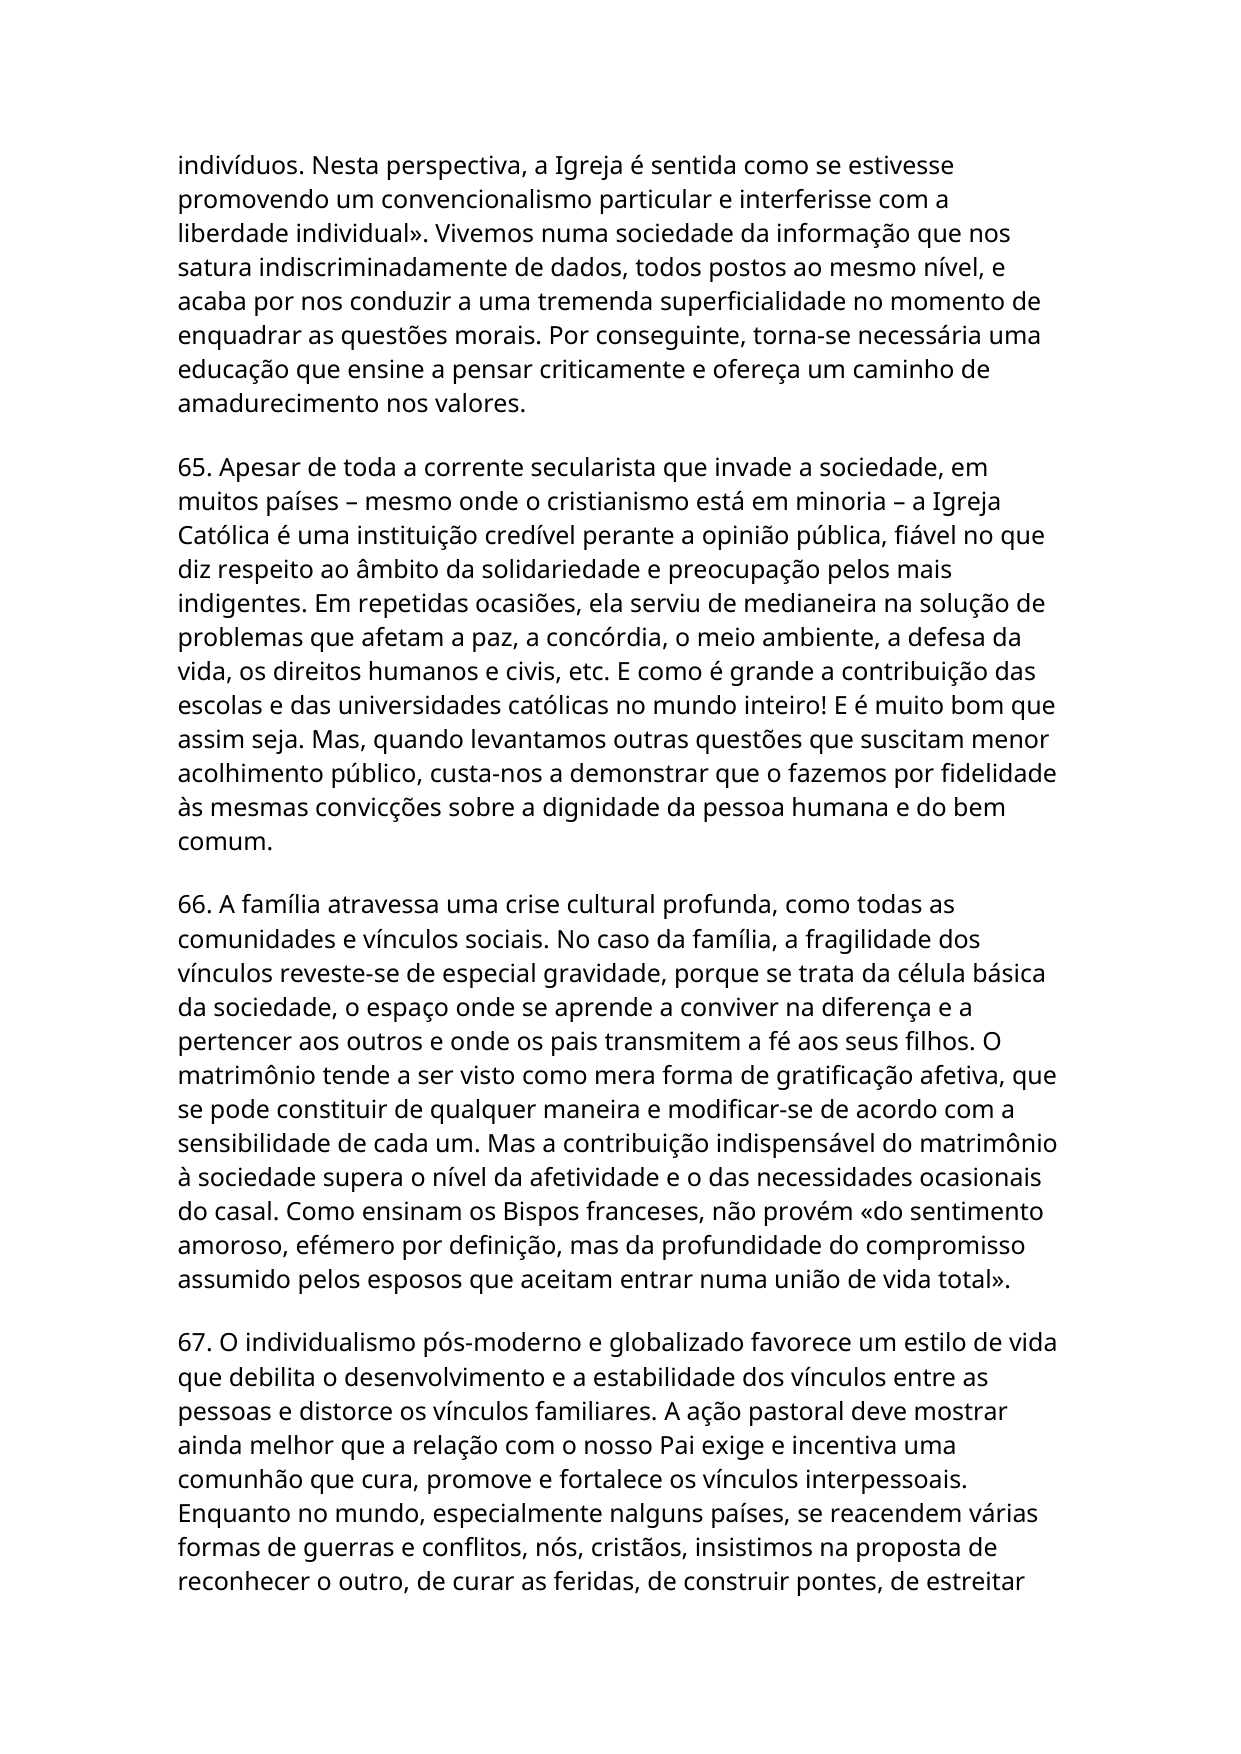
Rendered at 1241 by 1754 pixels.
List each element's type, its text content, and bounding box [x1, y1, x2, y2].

text 66. A família atravessa uma crise cultural profunda, como todas as comunidades e vínculos sociais. No caso da família, a fragilidade dos vínculos reveste-se de especial gravidade, porque se trata da célula básica da sociedade, o espaço onde se aprende a conviver na diferença e a pertencer aos outros e onde os pais transmitem a fé aos seus filhos. O matrimônio tende a ser visto como mera forma de gratificação afetiva, que se pode constituir de qualquer maneira e modificar-se de acordo com a sensibilidade de cada um. Mas a contribuição indispensável do matrimônio à sociedade supera o nível da afetividade e o das necessidades ocasionais do casal. Como ensinam os Bispos franceses, não provém «do sentimento amoroso, efémero por definição, mas da profundidade do compromisso assumido pelos esposos que aceitam entrar numa união de vida total». [177, 887, 1063, 1296]
text 65. Apesar de toda a corrente secularista que invade a sociedade, em muitos países – mesmo onde o cristianismo está em minoria – a Igreja Católica é uma instituição credível perante a opinião pública, fiável no que diz respeito ao âmbito da solidariedade e preocupação pelos mais indigentes. Em repetidas ocasiões, ela serviu de medianeira na solução de problemas que afetam a paz, a concórdia, o meio ambiente, a defesa da vida, os direitos humanos e civis, etc. E como é grande a contribuição das escolas e das universidades católicas no mundo inteiro! E é muito bom que assim seja. Mas, quando levantamos outras questões que suscitam menor acolhimento público, custa-nos a demonstrar que o fazemos por fidelidade às mesmas convicções sobre a dignidade da pessoa humana e do bem comum. [177, 449, 1063, 858]
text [177, 1325, 1063, 1598]
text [177, 148, 1063, 420]
